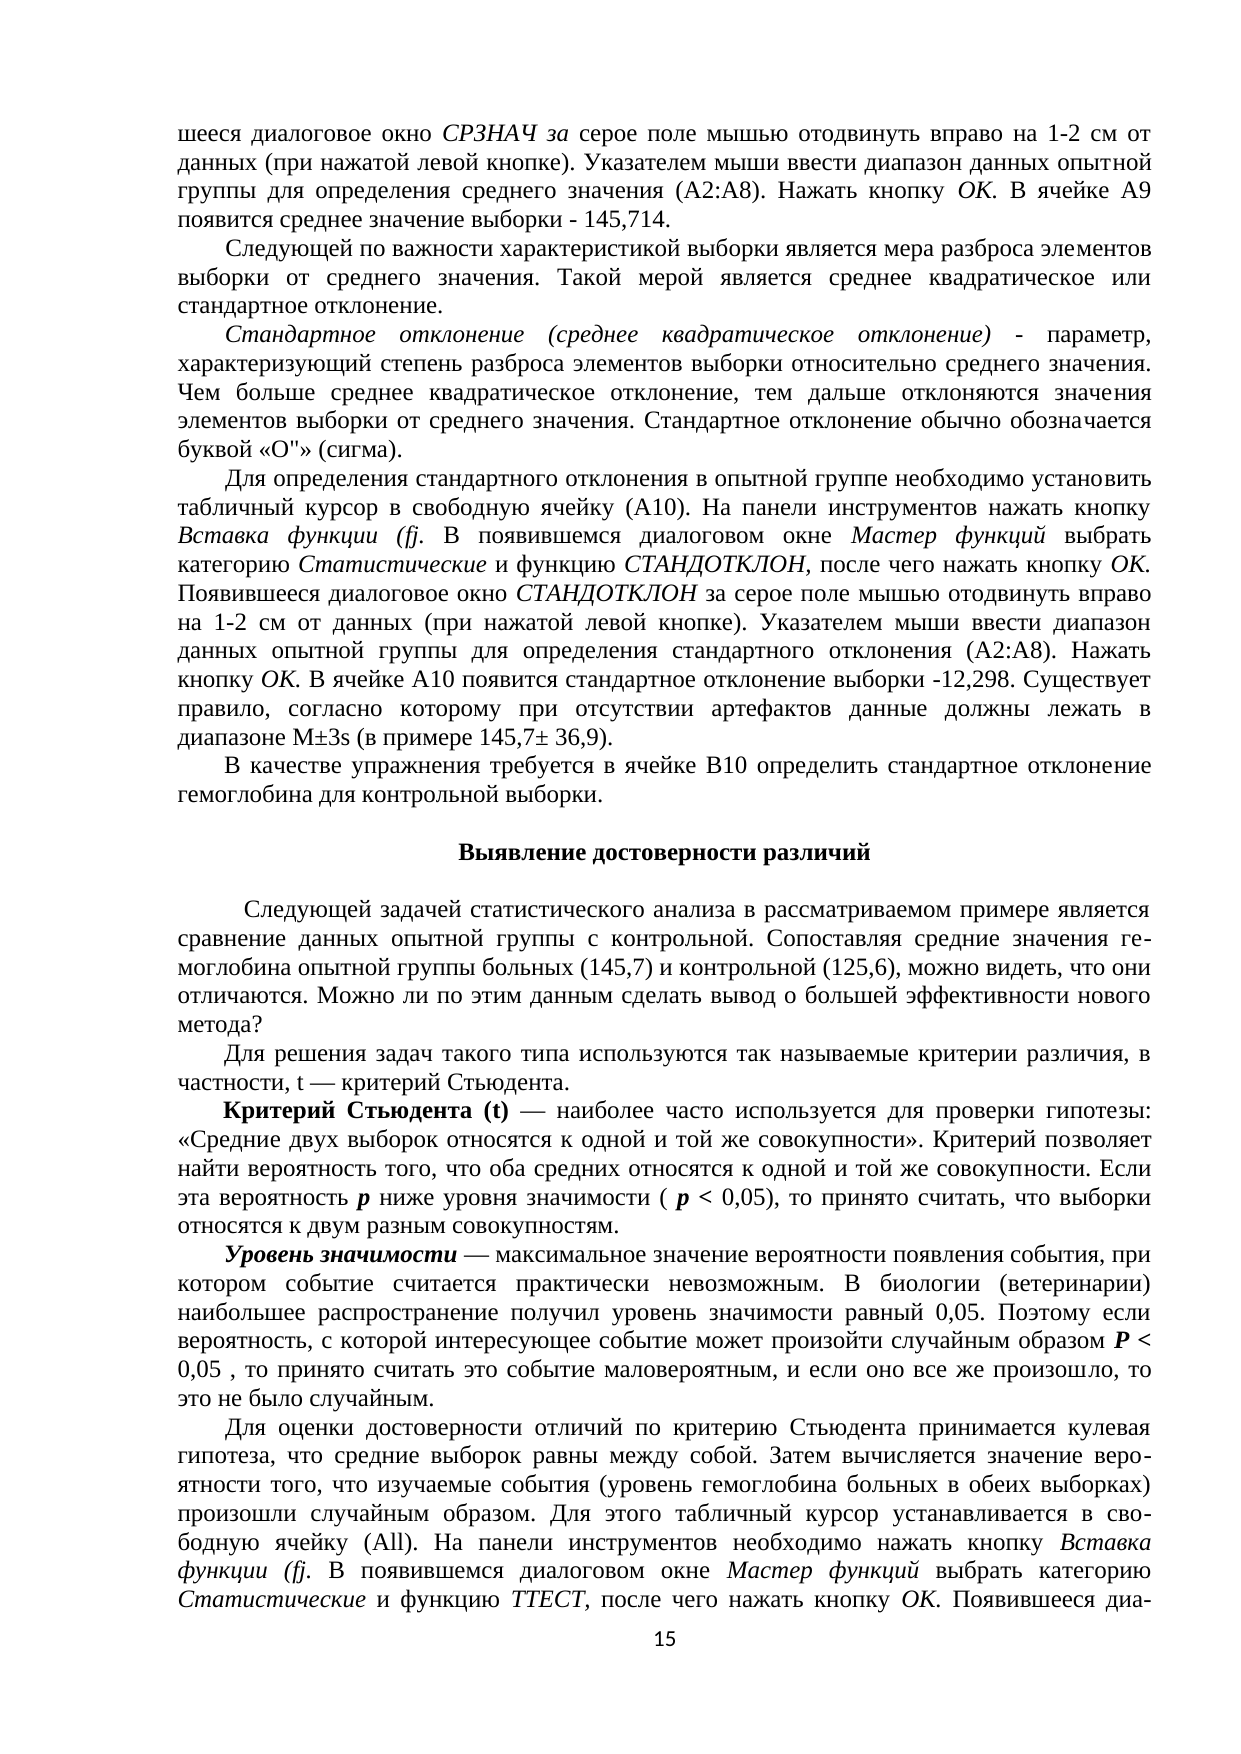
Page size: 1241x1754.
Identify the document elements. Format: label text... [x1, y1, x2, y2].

text Критерий Стьюдента (t) — наиболее часто используется для проверки гипотезы: «Средние двух выборок относятся к одной и той же совокупности». Критерий позволяет найти вероятность того, что оба средних относятся к одной и той же совокупности. Если эта вероятность р ниже уровня значимости ( р < 0,05), то принято считать, что выборки относятся к двум разным совокупностям. [177, 1096, 1152, 1239]
text В качестве упражнения требуется в ячейке В10 определить стандартное отклонение гемоглобина для контрольной выборки. [177, 751, 1152, 808]
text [177, 1412, 1152, 1613]
text Для решения задач такого типа используются так называемые критерии различия, в частности, t — критерий Стьюдента. [177, 1038, 1152, 1096]
text Стандартное отклонение (среднее квадратическое отклонение) - параметр, характеризующий степень разброса элементов выборки относительно среднего значения. Чем больше среднее квадратическое отклонение, тем дальше отклоняются значения элементов выборки от среднего значения. Стандартное отклонение обычно обозначается буквой «О"» (сигма). [177, 319, 1152, 463]
text Следующей по важности характеристикой выборки является мера разброса элементов выборки от среднего значения. Такой мерой является среднее квадратическое или стандартное отклонение. [177, 233, 1152, 319]
text Следующей задачей статистического анализа в рассматриваемом примере является сравнение данных опытной группы с контрольной. Сопоставляя средние значения гемоглобина опытной группы больных (145,7) и контрольной (125,6), можно видеть, что они отличаются. Можно ли по этим данным сделать вывод о большей эффективности нового метода? [177, 894, 1152, 1038]
text Выявление достоверности различий [177, 837, 1152, 866]
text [177, 118, 1152, 233]
text Уровень значимости — максимальное значение вероятности появления события, при котором событие считается практически невозможным. В биологии (ветеринарии) наибольшее распространение получил уровень значимости равный 0,05. Поэтому если вероятность, с которой интересующее событие может произойти случайным образом Р < 0,05 , то принято считать это событие маловероятным, и если оно все же произошло, то это не было случайным. [177, 1239, 1152, 1412]
text Для определения стандартного отклонения в опытной группе необходимо установить табличный курсор в свободную ячейку (А10). На панели инструментов нажать кнопку Вставка функции (fj. В появившемся диалоговом окне Мастер функций выбрать категорию Статистические и функцию СТАНДОТКЛОН, после чего нажать кнопку ОК. Появившееся диалоговое окно СТАНДОТКЛОН за серое поле мышью отодвинуть вправо на 1-2 см от данных (при нажатой левой кнопке). Указателем мыши ввести диапазон данных опытной группы для определения стандартного отклонения (А2:А8). Нажать кнопку ОК. В ячейке А10 появится стандартное отклонение выборки -12,298. Существует правило, согласно которому при отсутствии артефактов данные должны лежать в диапазоне M±3s (в примере 145,7± 36,9). [177, 463, 1152, 751]
